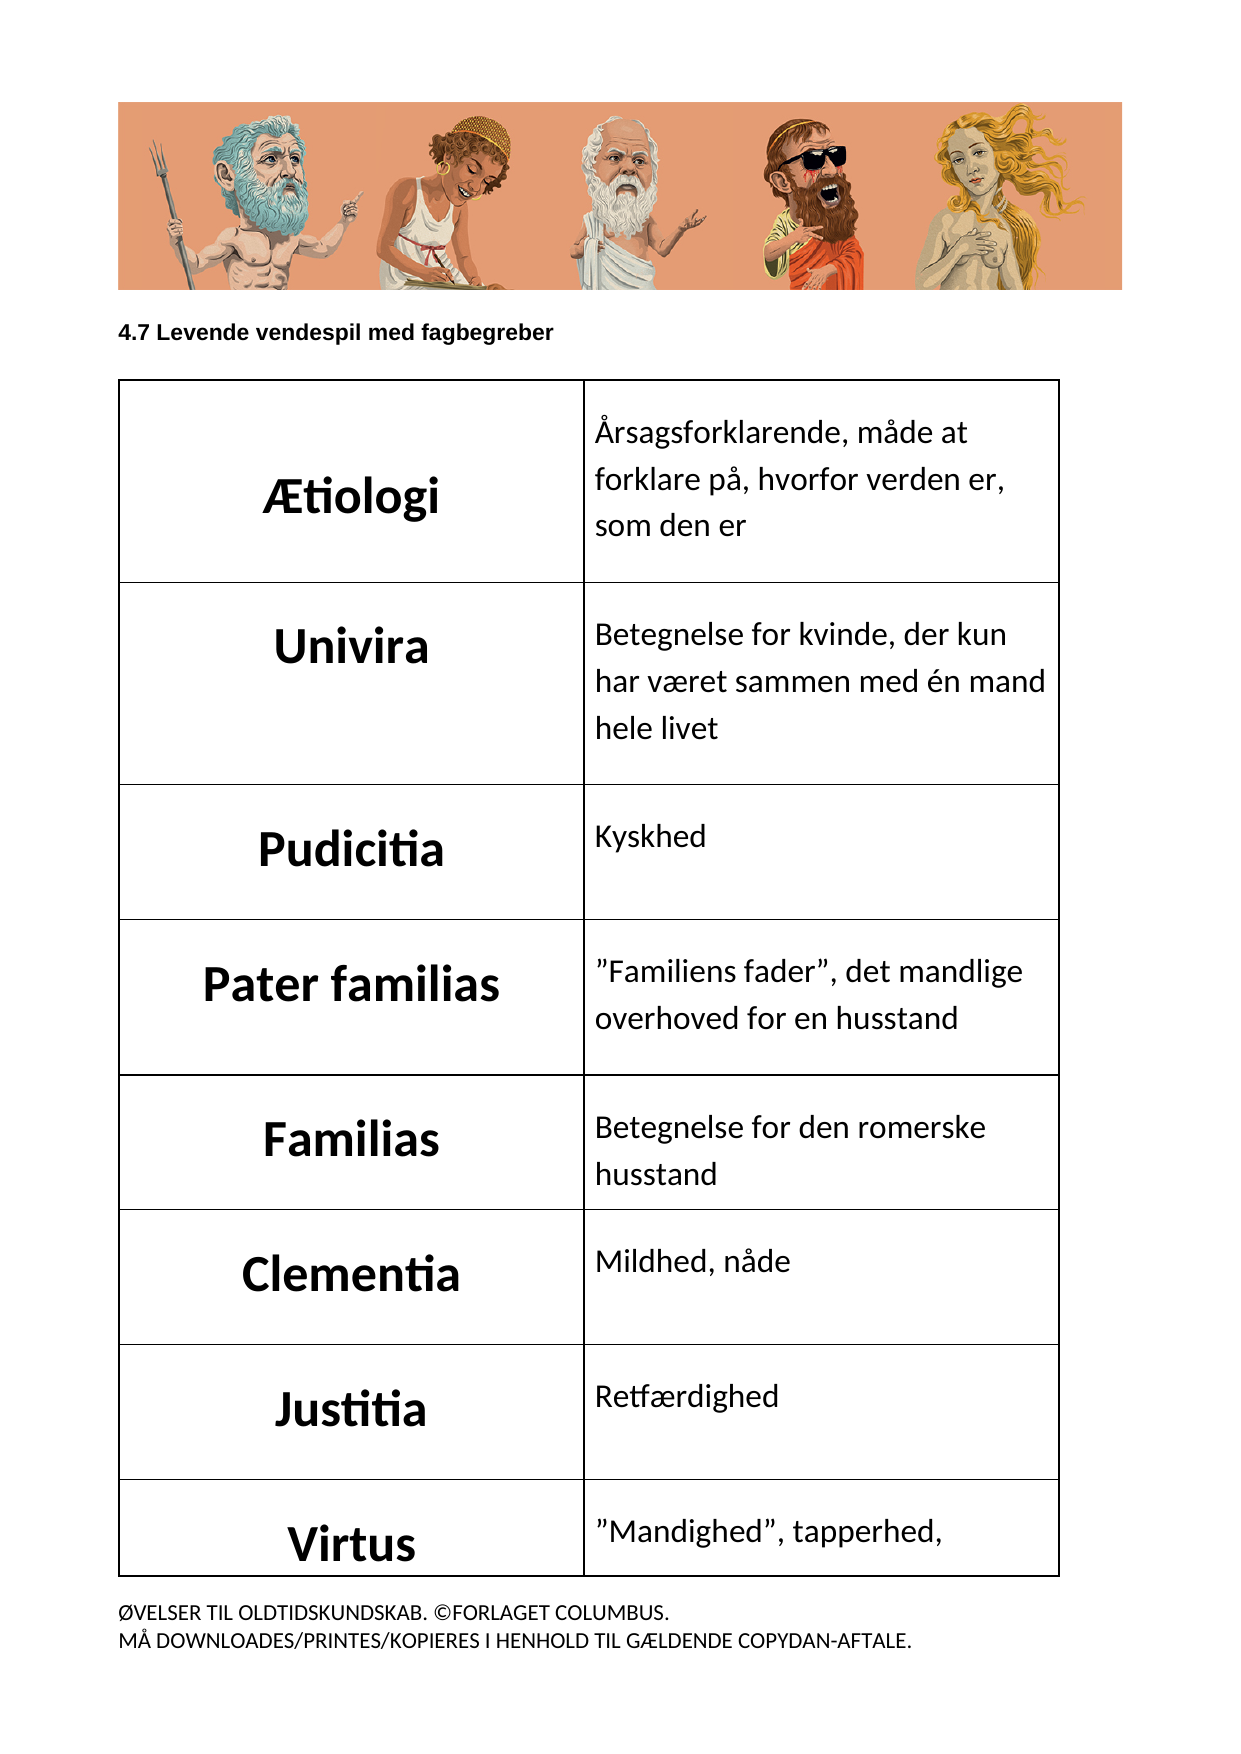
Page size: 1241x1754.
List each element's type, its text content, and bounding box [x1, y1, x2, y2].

text 4.7 Levende vendespil med fagbegreber [118, 319, 1122, 345]
table_cell ”Familiens fader”, det mandlige overhoved for en husstand [585, 920, 1058, 1074]
table_cell Retfærdighed [585, 1345, 1058, 1479]
table_cell Kyskhed [585, 785, 1058, 919]
table_cell Pudicitia [120, 785, 583, 919]
table_cell Clementia [120, 1210, 583, 1344]
table_cell Familias [120, 1076, 583, 1209]
table_cell Virtus [120, 1480, 583, 1575]
table_cell ”Mandighed”, tapperhed, militær disciplin [585, 1480, 1058, 1575]
table_header Årsagsforklarende, måde at forklare på, hvorfor verden er, som den er [585, 381, 1058, 581]
table_cell Mildhed, nåde [585, 1210, 1058, 1344]
table_cell Betegnelse for kvinde, der kun har været sammen med én mand hele livet [585, 583, 1058, 784]
table_cell Justitia [120, 1345, 583, 1479]
table_cell Univira [120, 583, 583, 784]
picture [118, 102, 1123, 290]
table_cell Betegnelse for den romerske husstand [585, 1076, 1058, 1209]
table_cell Pater familias [120, 920, 583, 1074]
table_header Ætiologi [120, 381, 583, 581]
